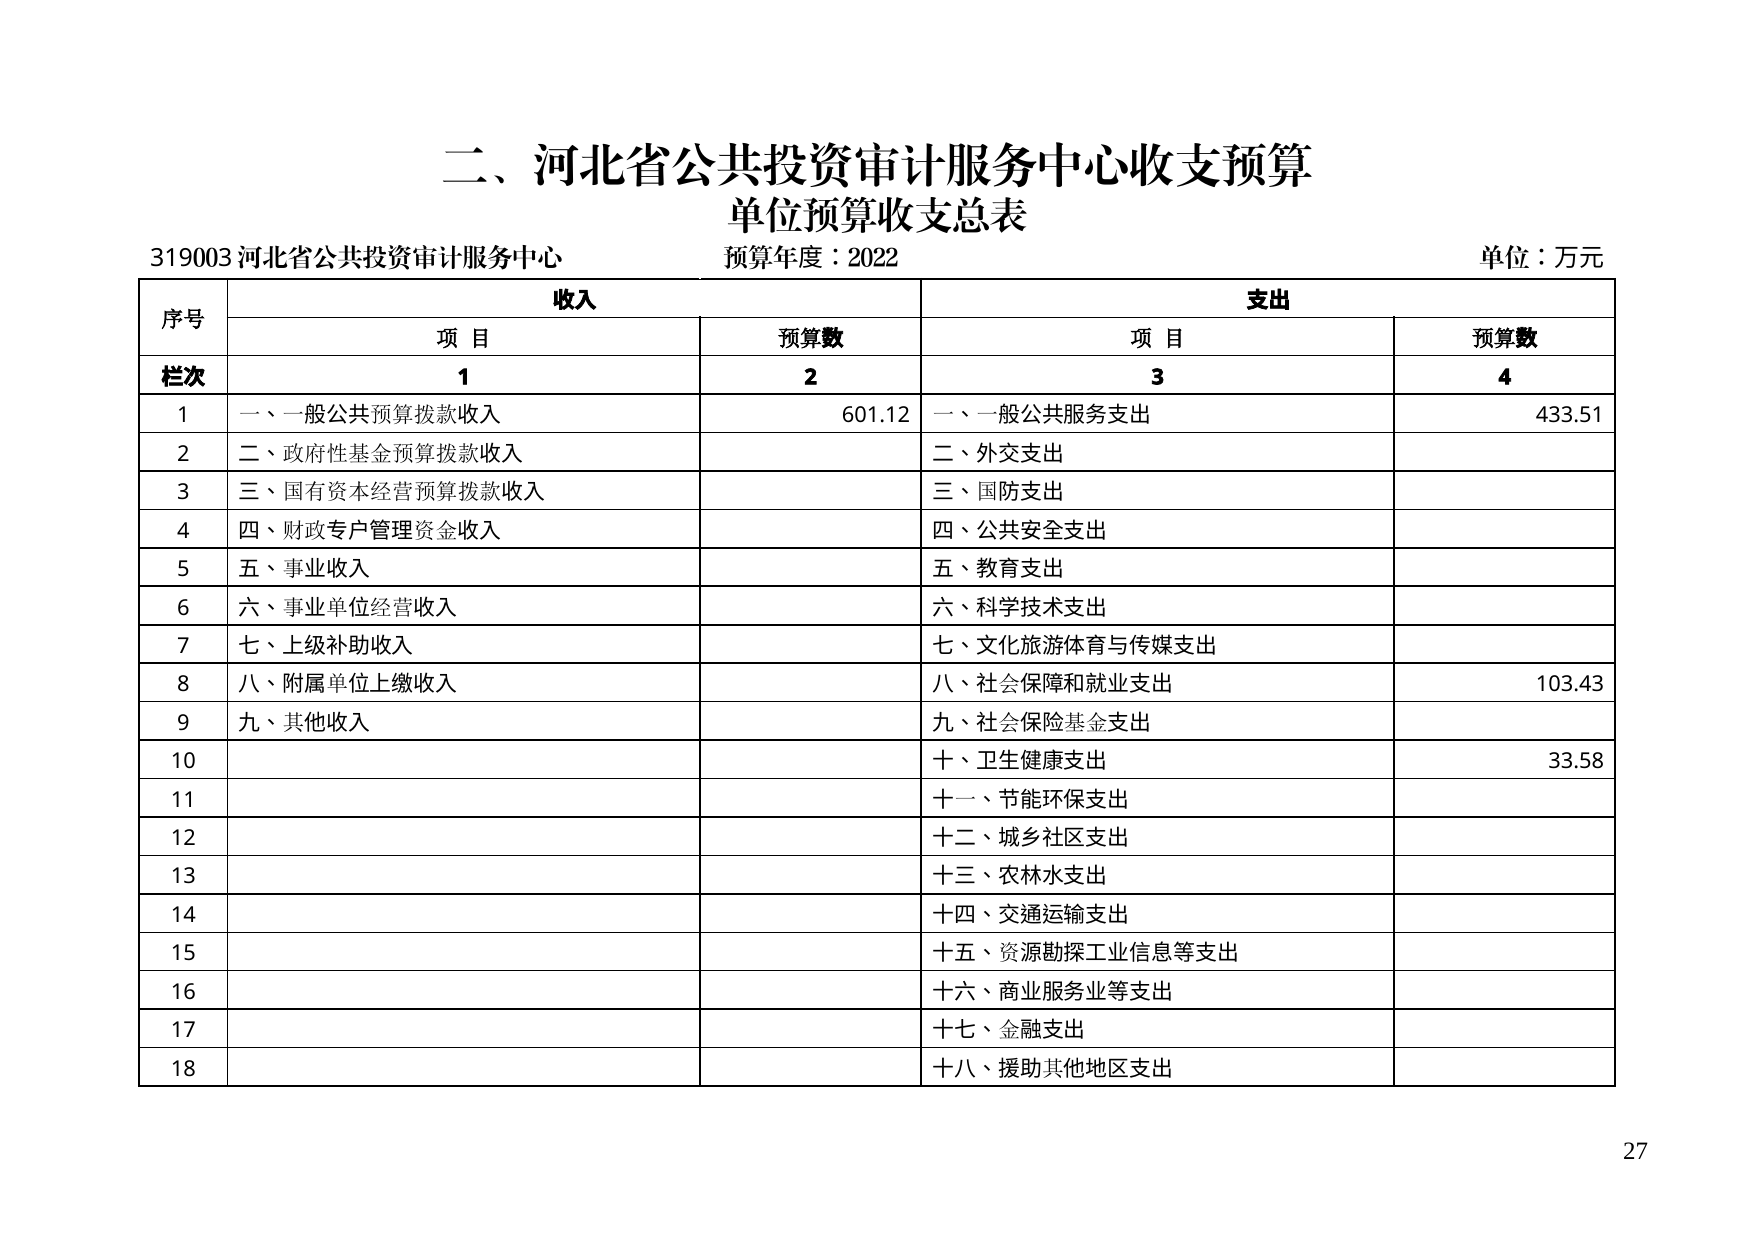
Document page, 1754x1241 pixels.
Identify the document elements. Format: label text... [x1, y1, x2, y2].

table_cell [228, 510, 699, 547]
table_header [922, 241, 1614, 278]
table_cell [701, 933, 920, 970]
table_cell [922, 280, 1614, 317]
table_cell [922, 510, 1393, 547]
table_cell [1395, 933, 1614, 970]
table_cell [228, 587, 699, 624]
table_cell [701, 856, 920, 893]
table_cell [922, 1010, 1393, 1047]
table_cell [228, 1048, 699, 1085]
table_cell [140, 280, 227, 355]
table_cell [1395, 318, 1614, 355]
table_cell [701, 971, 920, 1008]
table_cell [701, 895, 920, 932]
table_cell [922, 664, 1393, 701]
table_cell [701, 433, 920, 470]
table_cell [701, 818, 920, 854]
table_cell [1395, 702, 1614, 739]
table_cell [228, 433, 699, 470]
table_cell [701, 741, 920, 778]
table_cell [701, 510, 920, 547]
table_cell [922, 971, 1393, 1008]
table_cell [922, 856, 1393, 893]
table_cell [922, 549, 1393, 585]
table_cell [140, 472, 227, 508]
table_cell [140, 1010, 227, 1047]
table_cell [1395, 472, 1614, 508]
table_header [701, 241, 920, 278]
text 二、河北省公共投资审计服务中心收支预算 [106, 142, 1648, 196]
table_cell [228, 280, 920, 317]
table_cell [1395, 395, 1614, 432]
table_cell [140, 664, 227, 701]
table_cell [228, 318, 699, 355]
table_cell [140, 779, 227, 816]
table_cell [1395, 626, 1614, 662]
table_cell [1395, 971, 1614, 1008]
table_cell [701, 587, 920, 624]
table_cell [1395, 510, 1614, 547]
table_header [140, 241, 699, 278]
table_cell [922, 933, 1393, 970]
text 单位预算收支总表 [106, 196, 1648, 239]
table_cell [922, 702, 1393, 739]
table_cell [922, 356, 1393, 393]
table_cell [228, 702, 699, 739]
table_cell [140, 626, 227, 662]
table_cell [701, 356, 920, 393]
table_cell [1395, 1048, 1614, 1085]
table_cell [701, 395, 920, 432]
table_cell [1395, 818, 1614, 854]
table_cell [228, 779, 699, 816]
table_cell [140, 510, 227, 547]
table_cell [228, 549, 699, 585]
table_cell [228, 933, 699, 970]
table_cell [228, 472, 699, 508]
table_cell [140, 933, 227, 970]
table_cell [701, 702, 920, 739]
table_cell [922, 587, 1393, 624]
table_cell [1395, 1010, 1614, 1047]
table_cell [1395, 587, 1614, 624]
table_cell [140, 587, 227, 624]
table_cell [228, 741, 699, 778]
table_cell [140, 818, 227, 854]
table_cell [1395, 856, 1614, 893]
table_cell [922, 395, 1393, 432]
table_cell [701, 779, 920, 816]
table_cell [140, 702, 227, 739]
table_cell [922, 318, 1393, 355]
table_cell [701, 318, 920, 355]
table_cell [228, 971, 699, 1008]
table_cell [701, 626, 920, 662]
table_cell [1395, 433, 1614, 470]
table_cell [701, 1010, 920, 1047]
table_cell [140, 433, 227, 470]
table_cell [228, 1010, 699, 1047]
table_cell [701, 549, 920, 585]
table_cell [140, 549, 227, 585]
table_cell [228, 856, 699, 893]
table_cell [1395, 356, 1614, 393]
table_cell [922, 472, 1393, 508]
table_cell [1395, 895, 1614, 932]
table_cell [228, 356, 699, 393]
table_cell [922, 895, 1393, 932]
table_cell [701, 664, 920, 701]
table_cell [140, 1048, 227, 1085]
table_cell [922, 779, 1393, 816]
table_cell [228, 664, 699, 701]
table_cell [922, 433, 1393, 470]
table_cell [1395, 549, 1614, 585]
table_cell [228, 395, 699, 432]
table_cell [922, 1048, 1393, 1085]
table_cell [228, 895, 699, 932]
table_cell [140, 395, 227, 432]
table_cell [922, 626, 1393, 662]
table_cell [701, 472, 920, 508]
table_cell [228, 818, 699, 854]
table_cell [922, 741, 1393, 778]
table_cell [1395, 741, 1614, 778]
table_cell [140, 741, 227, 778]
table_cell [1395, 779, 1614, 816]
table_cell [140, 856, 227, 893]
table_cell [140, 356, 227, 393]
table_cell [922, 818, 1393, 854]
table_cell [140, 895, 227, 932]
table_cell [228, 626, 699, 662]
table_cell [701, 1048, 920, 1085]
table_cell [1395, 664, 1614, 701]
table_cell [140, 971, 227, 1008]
